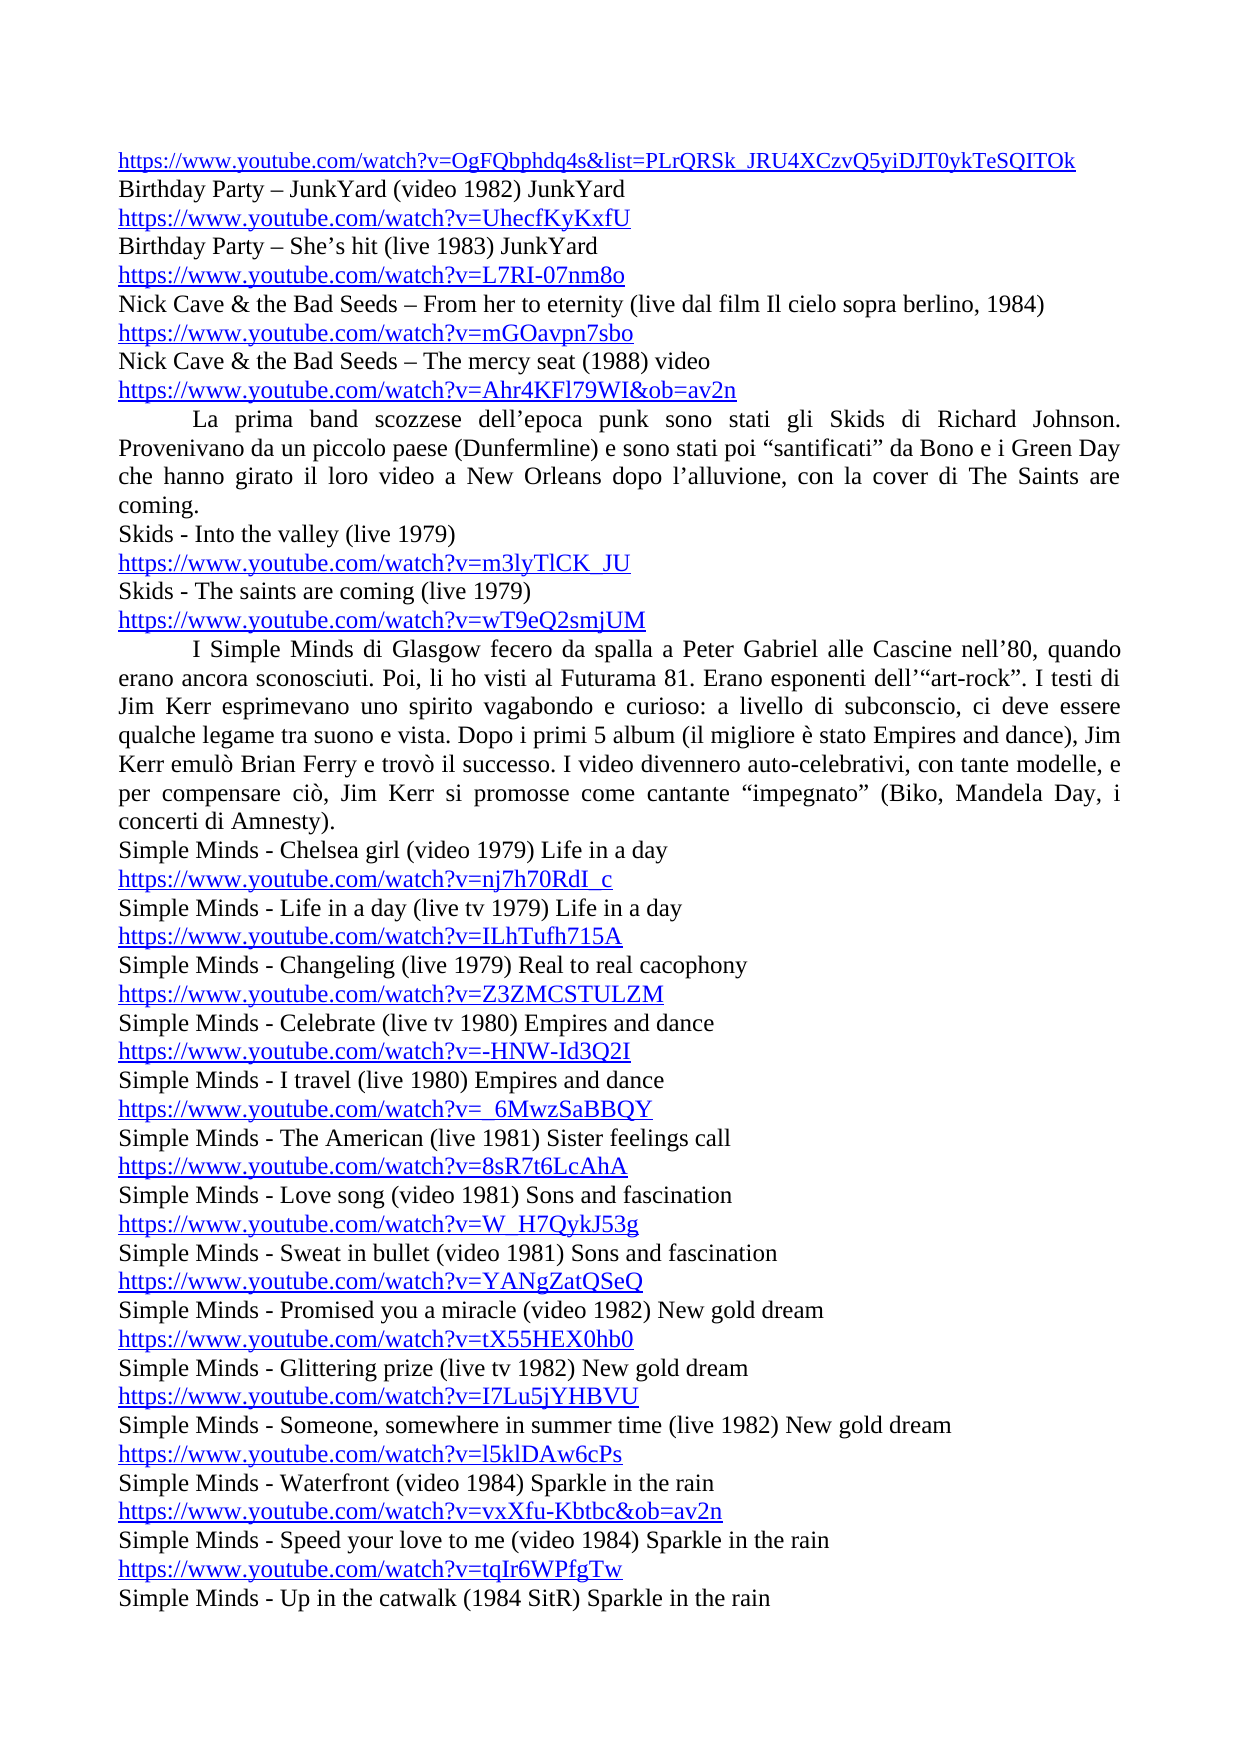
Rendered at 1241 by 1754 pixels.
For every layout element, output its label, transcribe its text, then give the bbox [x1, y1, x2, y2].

text https://www.youtube.com/watch?v=wT9eQ2smjUM [118, 605, 1122, 634]
text https://www.youtube.com/watch?v=mGOavpn7sbo [118, 318, 1122, 346]
text Simple Minds - Glittering prize (live tv 1982) New gold dream [118, 1353, 1122, 1381]
text Nick Cave & the Bad Seeds – From her to eternity (live dal film Il cielo sopra berlino, 1984) [118, 289, 1122, 318]
text https://www.youtube.com/watch?v=I7Lu5jYHBVU [118, 1381, 1122, 1410]
text https://www.youtube.com/watch?v=YANgZatQSeQ [118, 1266, 1122, 1295]
text https://www.youtube.com/watch?v=UhecfKyKxfU [118, 203, 1122, 231]
text Nick Cave & the Bad Seeds – The mercy seat (1988) video [118, 346, 1122, 375]
text Simple Minds - Chelsea girl (video 1979) Life in a day [118, 835, 1122, 864]
text Simple Minds - Up in the catwalk (1984 SitR) Sparkle in the rain [118, 1583, 1122, 1611]
text https://www.youtube.com/watch?v=W_H7QykJ53g [118, 1209, 1122, 1238]
text Birthday Party – JunkYard (video 1982) JunkYard [118, 174, 1122, 203]
text https://www.youtube.com/watch?v=_6MwzSaBBQY [118, 1094, 1122, 1123]
text https://www.youtube.com/watch?v=Ahr4KFl79WI&ob=av2n [118, 375, 1122, 404]
text Simple Minds - Speed your love to me (video 1984) Sparkle in the rain [118, 1525, 1122, 1554]
text https://www.youtube.com/watch?v=8sR7t6LcAhA [118, 1151, 1122, 1180]
text La prima band scozzese dell’epoca punk sono stati gli Skids di Richard Johnson. Provenivano da un piccolo paese (Dunfermline) e sono stati poi “santificati” da Bono e i Green Day che hanno girato il loro video a New Orleans dopo l’alluvione, con la cover di The Saints are coming. [118, 404, 1122, 519]
text https://www.youtube.com/watch?v=l5klDAw6cPs [118, 1439, 1122, 1468]
text Simple Minds - Love song (video 1981) Sons and fascination [118, 1180, 1122, 1209]
text https://www.youtube.com/watch?v=nj7h70RdI_c [118, 864, 1122, 893]
text Simple Minds - Celebrate (live tv 1980) Empires and dance [118, 1008, 1122, 1036]
text Simple Minds - Sweat in bullet (video 1981) Sons and fascination [118, 1238, 1122, 1266]
text https://www.youtube.com/watch?v=tqIr6WPfgTw [118, 1554, 1122, 1583]
text https://www.youtube.com/watch?v=ILhTufh715A [118, 921, 1122, 950]
text https://www.youtube.com/watch?v=tX55HEX0hb0 [118, 1324, 1122, 1353]
text Simple Minds - Life in a day (live tv 1979) Life in a day [118, 893, 1122, 921]
text Skids - The saints are coming (live 1979) [118, 576, 1122, 605]
text I Simple Minds di Glasgow fecero da spalla a Peter Gabriel alle Cascine nell’80, quando erano ancora sconosciuti. Poi, li ho visti al Futurama 81. Erano esponenti dell’“art-rock”. I testi di Jim Kerr esprimevano uno spirito vagabondo e curioso: a livello di subconscio, ci deve essere qualche legame tra suono e vista. Dopo i primi 5 album (il migliore è stato Empires and dance), Jim Kerr emulò Brian Ferry e trovò il successo. I video divennero auto-celebrativi, con tante modelle, e per compensare ciò, Jim Kerr si promosse come cantante “impegnato” (Biko, Mandela Day, i concerti di Amnesty). [118, 634, 1122, 835]
text https://www.youtube.com/watch?v=vxXfu-Kbtbc&ob=av2n [118, 1496, 1122, 1525]
text Skids - Into the valley (live 1979) [118, 519, 1122, 548]
text https://www.youtube.com/watch?v=-HNW-Id3Q2I [118, 1036, 1122, 1065]
text Simple Minds - The American (live 1981) Sister feelings call [118, 1123, 1122, 1151]
text Simple Minds - I travel (live 1980) Empires and dance [118, 1065, 1122, 1094]
text Birthday Party – She’s hit (live 1983) JunkYard [118, 231, 1122, 260]
text Simple Minds - Changeling (live 1979) Real to real cacophony [118, 950, 1122, 979]
text https://www.youtube.com/watch?v=L7RI-07nm8o [118, 260, 1122, 289]
text https://www.youtube.com/watch?v=Z3ZMCSTULZM [118, 979, 1122, 1008]
text Simple Minds - Someone, somewhere in summer time (live 1982) New gold dream [118, 1410, 1122, 1439]
text Simple Minds - Waterfront (video 1984) Sparkle in the rain [118, 1468, 1122, 1496]
text https://www.youtube.com/watch?v=OgFQbphdq4s&list=PLrQRSk_JRU4XCzvQ5yiDJT0ykTeSQITOk [118, 148, 1122, 174]
text Simple Minds - Promised you a miracle (video 1982) New gold dream [118, 1295, 1122, 1324]
text https://www.youtube.com/watch?v=m3lyTlCK_JU [118, 548, 1122, 576]
